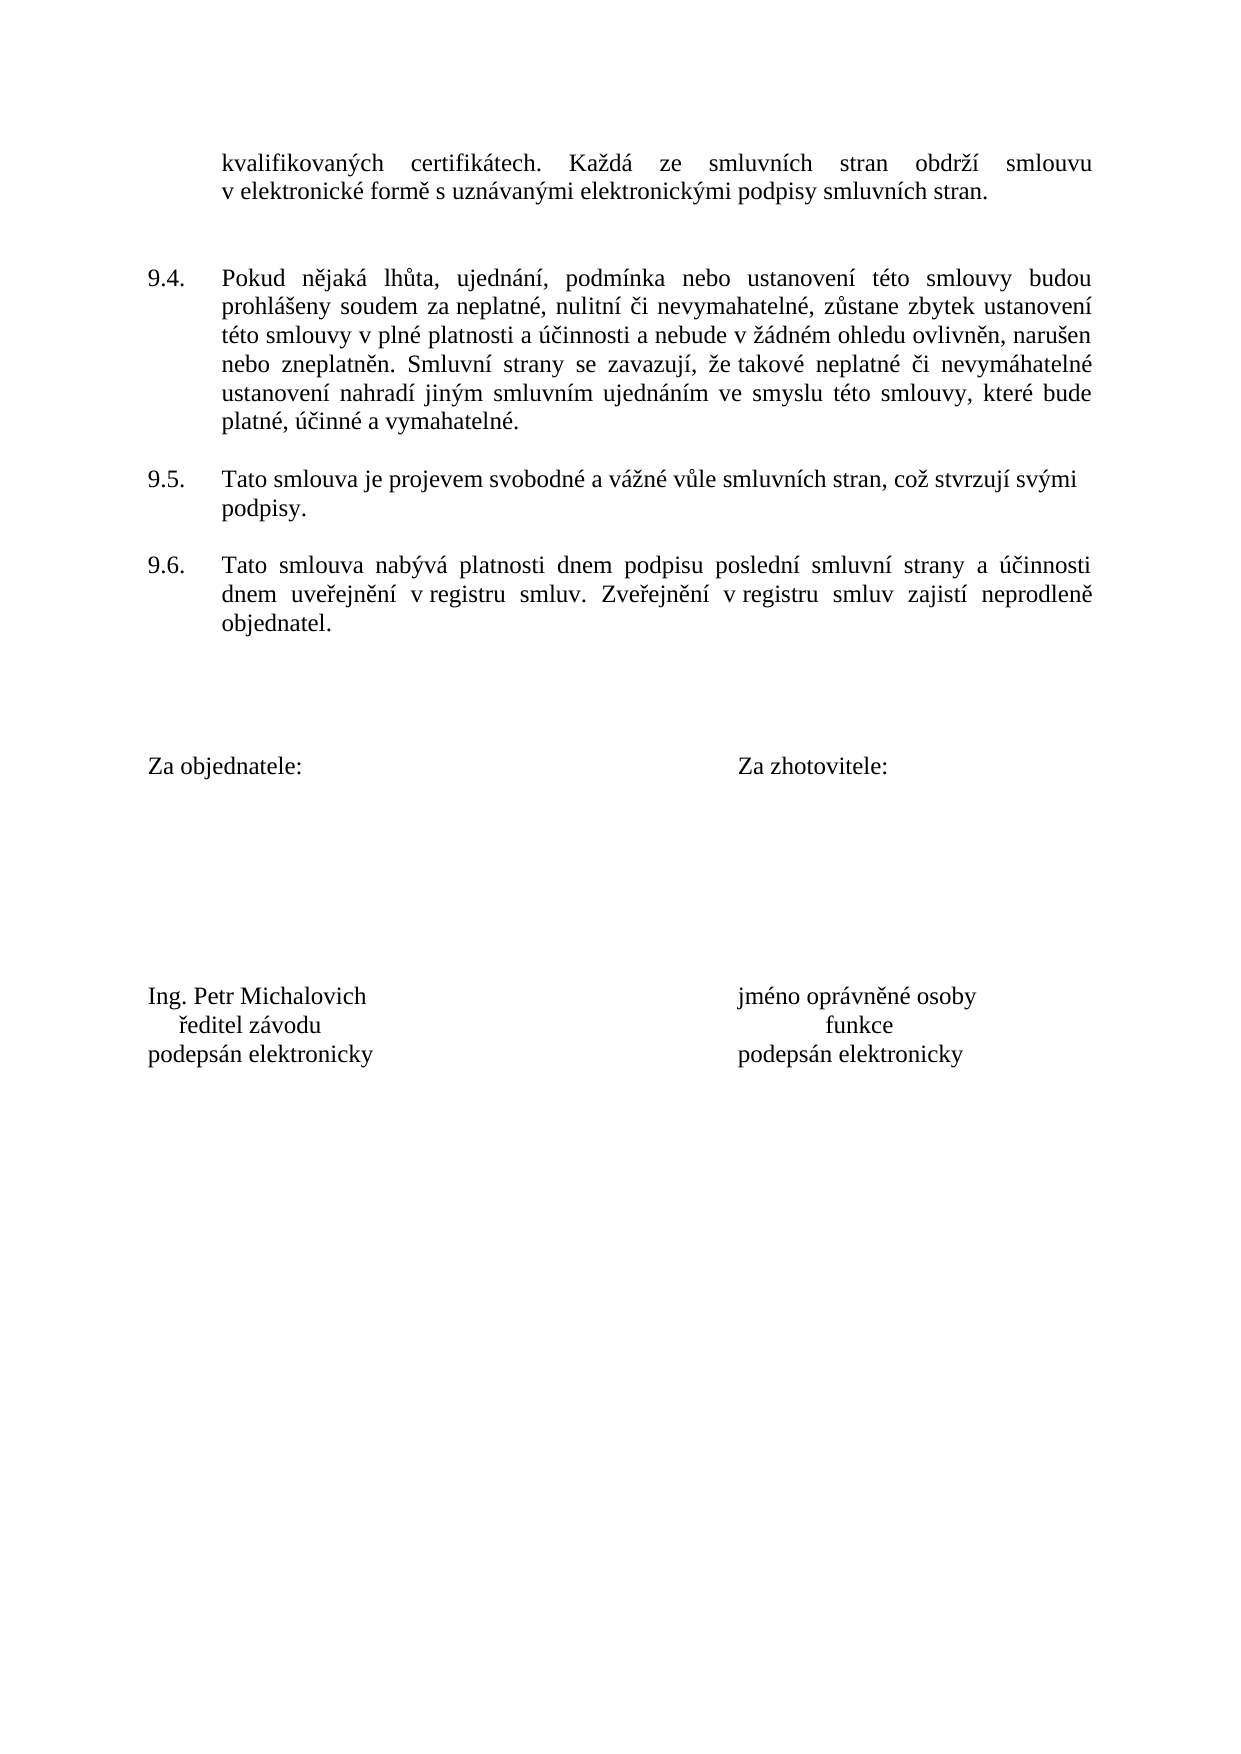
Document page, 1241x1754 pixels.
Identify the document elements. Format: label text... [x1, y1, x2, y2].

text podepsán elektronicky podepsán elektronicky [148, 1039, 1093, 1068]
list Pokud nějaká lhůta, ujednání, podmínka nebo ustanovení této smlouvy budou prohlášeny soudem za neplatné, nulitní či nevymahatelné, zůstane zbytek ustanovení této smlouvy v plné platnosti a účinnosti a nebude v žádném ohledu ovlivněn, narušen nebo zneplatněn. Smluvní strany se zavazují, že takové neplatné či nevymáhatelné ustanovení nahradí jiným smluvním ujednáním ve smyslu této smlouvy, které bude platné, účinné a vymahatelné. [148, 263, 1093, 435]
text Ing. Petr Michalovich jméno oprávněné osoby [148, 981, 1093, 1010]
list Tato smlouva nabývá platnosti dnem podpisu poslední smluvní strany a účinnosti dnem uveřejnění v registru smluv. Zveřejnění v registru smluv zajistí neprodleně objednatel. [148, 550, 1093, 636]
text ředitel závodu funkce [148, 1010, 1093, 1039]
list Tato smlouva je projevem svobodné a vážné vůle smluvních stran, což stvrzují svými podpisy. [148, 464, 1093, 521]
text Za objednatele: Za zhotovitele: [148, 751, 1093, 780]
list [148, 148, 1093, 205]
